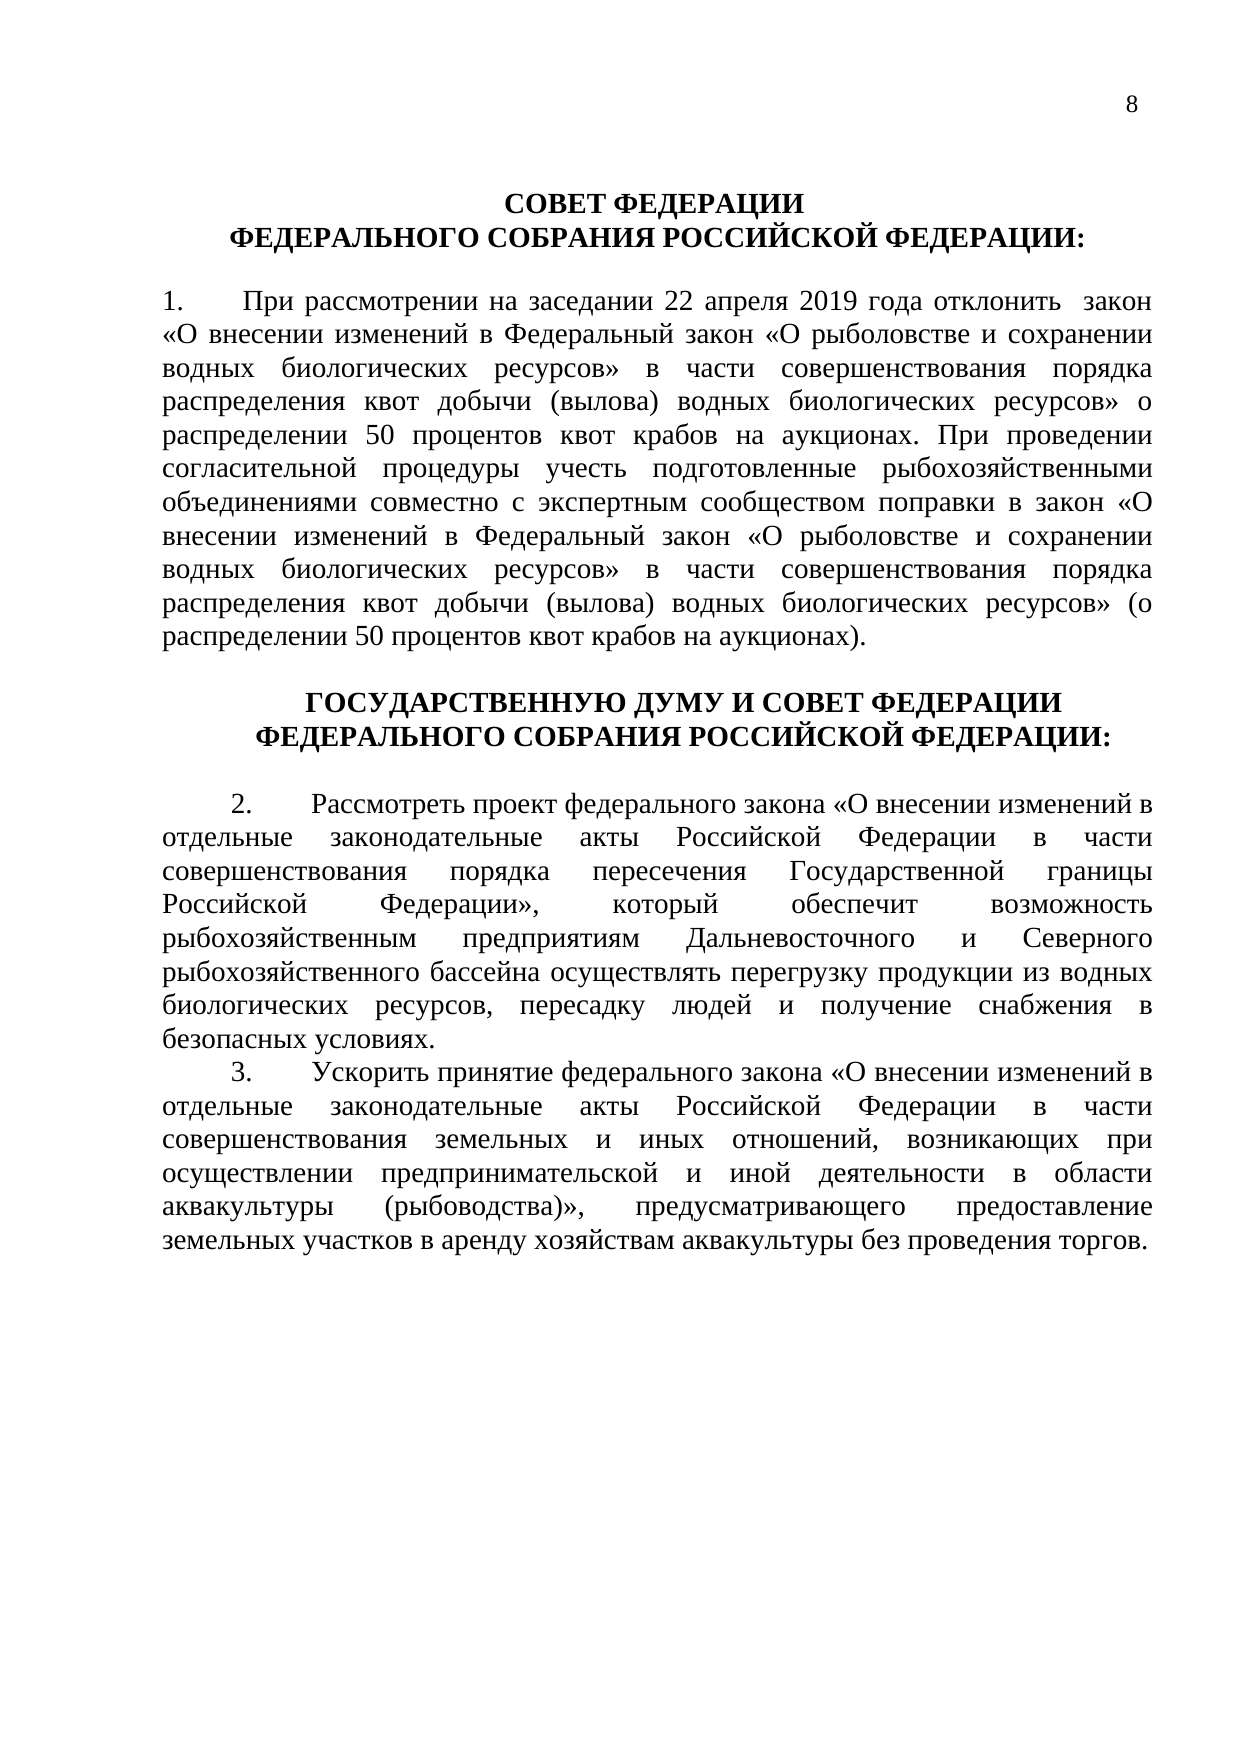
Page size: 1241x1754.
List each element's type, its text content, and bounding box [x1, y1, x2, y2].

text ГОСУДАРСТВЕННУЮ ДУМУ И СОВЕТ ФЕДЕРАЦИИ ФЕДЕРАЛЬНОГО СОБРАНИЯ РОССИЙСКОЙ ФЕДЕРАЦИИ: [214, 685, 1153, 752]
list При рассмотрении на заседании 22 апреля 2019 года отклонить закон «О внесении изменений в Федеральный закон «О рыболовстве и сохранении водных биологических ресурсов» в части совершенствования порядка распределения квот добычи (вылова) водных биологических ресурсов» о распределении 50 процентов квот крабов на аукционах. При проведении согласительной процедуры учесть подготовленные рыбохозяйственными объединениями совместно с экспертным сообществом поправки в закон «О внесении изменений в Федеральный закон «О рыболовстве и сохранении водных биологических ресурсов» в части совершенствования порядка распределения квот добычи (вылова) водных биологических ресурсов» (о распределении 50 процентов квот крабов на аукционах). [162, 283, 1153, 652]
list Рассмотреть проект федерального закона «О внесении изменений в отдельные законодательные акты Российской Федерации в части совершенствования порядка пересечения Государственной границы Российской Федерации», который обеспечит возможность рыбохозяйственным предприятиям Дальневосточного и Северного рыбохозяйственного бассейна осуществлять перегрузку продукции из водных биологических ресурсов, пересадку людей и получение снабжения в безопасных условиях. [162, 786, 1153, 1054]
list Ускорить принятие федерального закона «О внесении изменений в отдельные законодательные акты Российской Федерации в части совершенствования земельных и иных отношений, возникающих при осуществлении предпринимательской и иной деятельности в области аквакультуры (рыбоводства)», предусматривающего предоставление земельных участков в аренду хозяйствам аквакультуры без проведения торгов. [162, 1054, 1153, 1256]
text СОВЕТ ФЕДЕРАЦИИ ФЕДЕРАЛЬНОГО СОБРАНИЯ РОССИЙСКОЙ ФЕДЕРАЦИИ: [162, 187, 1153, 254]
